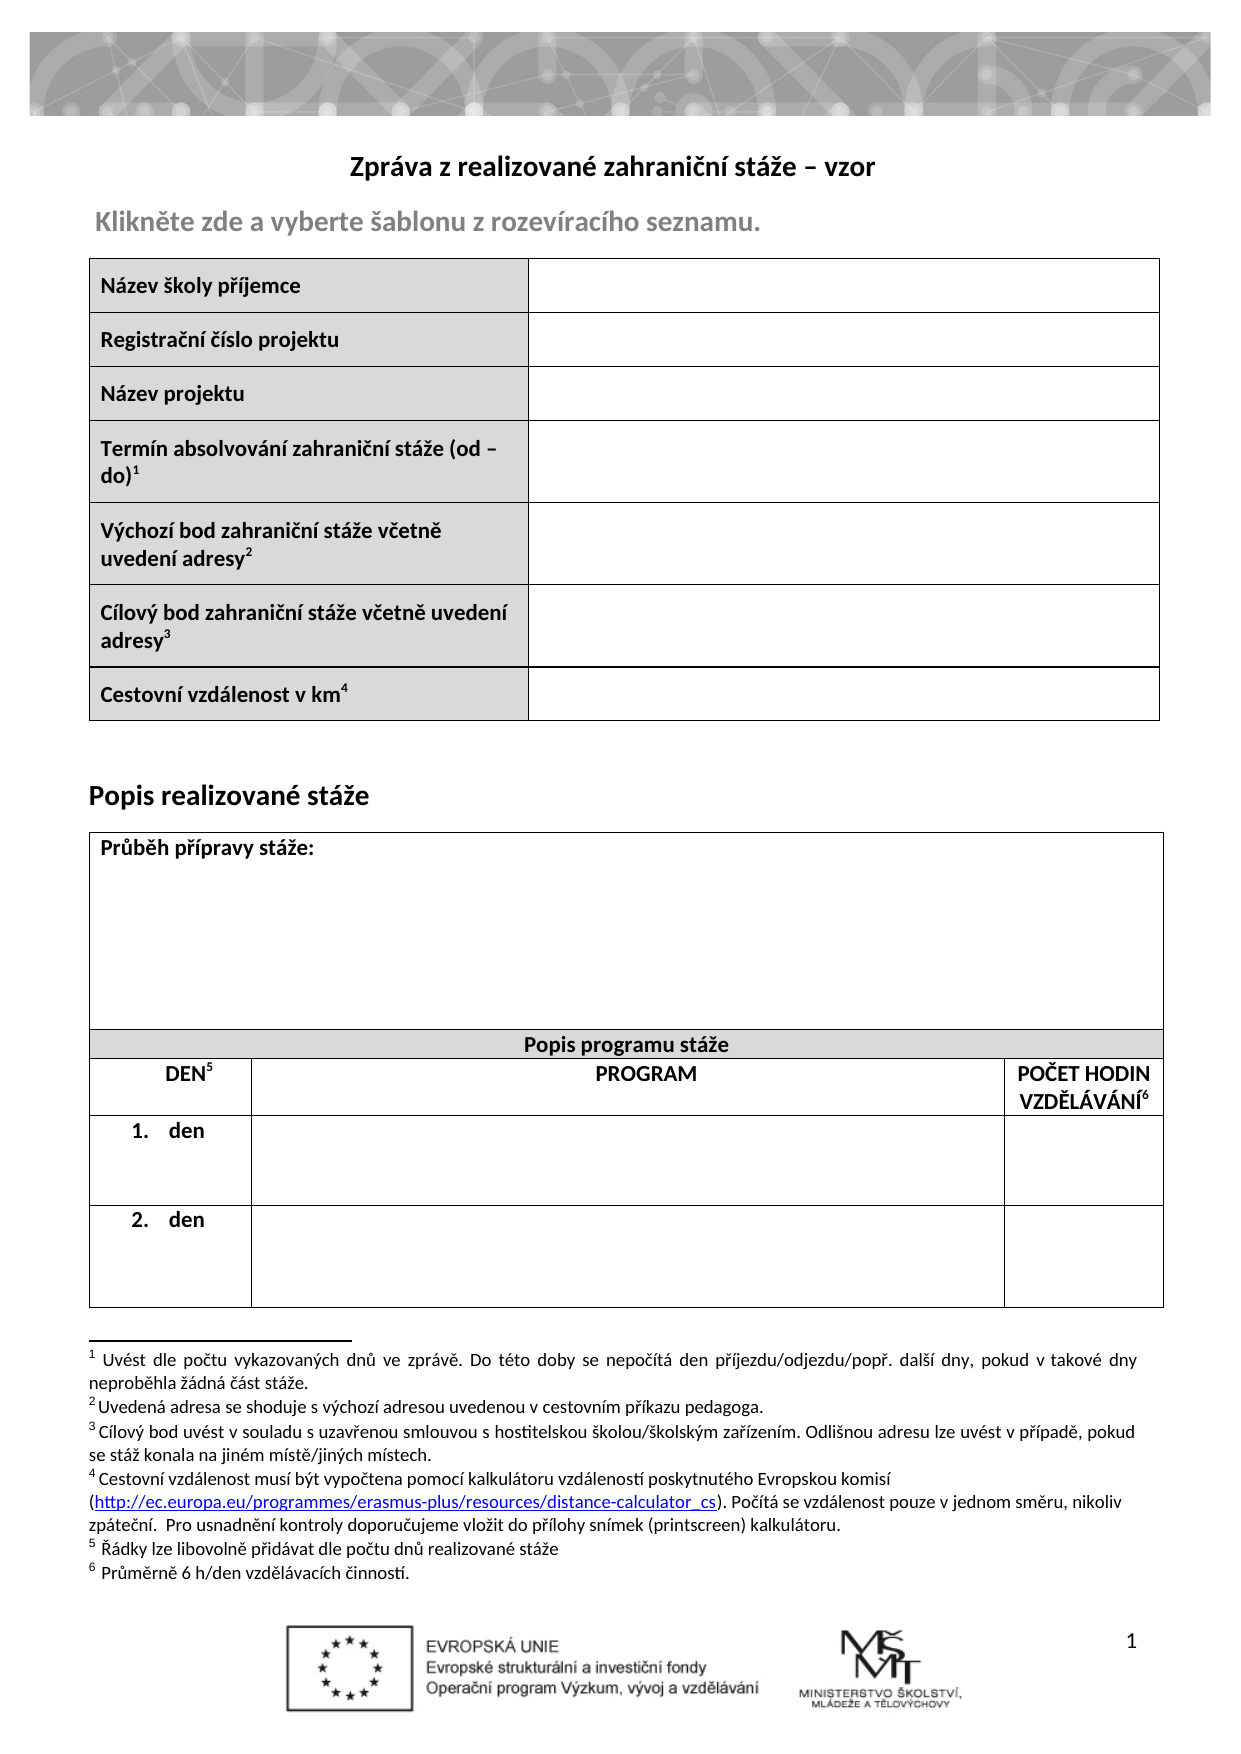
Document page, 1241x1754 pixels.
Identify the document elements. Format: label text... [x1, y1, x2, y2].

table_cell Cestovní vzdálenost v km [90, 668, 528, 720]
table_cell Cílový bod zahraniční stáže včetně uvedení adresy [90, 585, 528, 666]
table_cell [529, 585, 1159, 666]
table_cell Registrační číslo projektu [90, 313, 528, 366]
table_cell den [90, 1116, 251, 1204]
table_cell den [90, 1206, 251, 1307]
table_cell Termín absolvování zahraniční stáže (od – do) [90, 421, 528, 502]
table_cell DEN [90, 1059, 251, 1115]
table_cell [529, 503, 1159, 584]
table_header Název školy příjemce [90, 259, 528, 312]
table_cell PROGRAM [252, 1059, 1004, 1115]
table_cell POČET HODIN VZDĚLÁVÁNÍ [1005, 1059, 1163, 1115]
table_cell Výchozí bod zahraniční stáže včetně uvedení adresy [90, 503, 528, 584]
table_cell [252, 1206, 1004, 1307]
table_cell [529, 421, 1159, 502]
table_cell [529, 313, 1159, 366]
table_header [529, 259, 1159, 312]
table_cell [1005, 1206, 1163, 1307]
table_cell [252, 1116, 1004, 1204]
table_header Průběh přípravy stáže: [90, 833, 1163, 1029]
picture [241, 1584, 999, 1754]
table_cell Název projektu [90, 367, 528, 420]
table_cell [1005, 1116, 1163, 1204]
table_cell Popis programu stáže [90, 1030, 1163, 1058]
table_cell [529, 367, 1159, 420]
text Zpráva z realizované zahraniční stáže – vzor [89, 148, 1137, 183]
text Popis realizované stáže [89, 777, 1137, 812]
table_cell [529, 668, 1159, 720]
